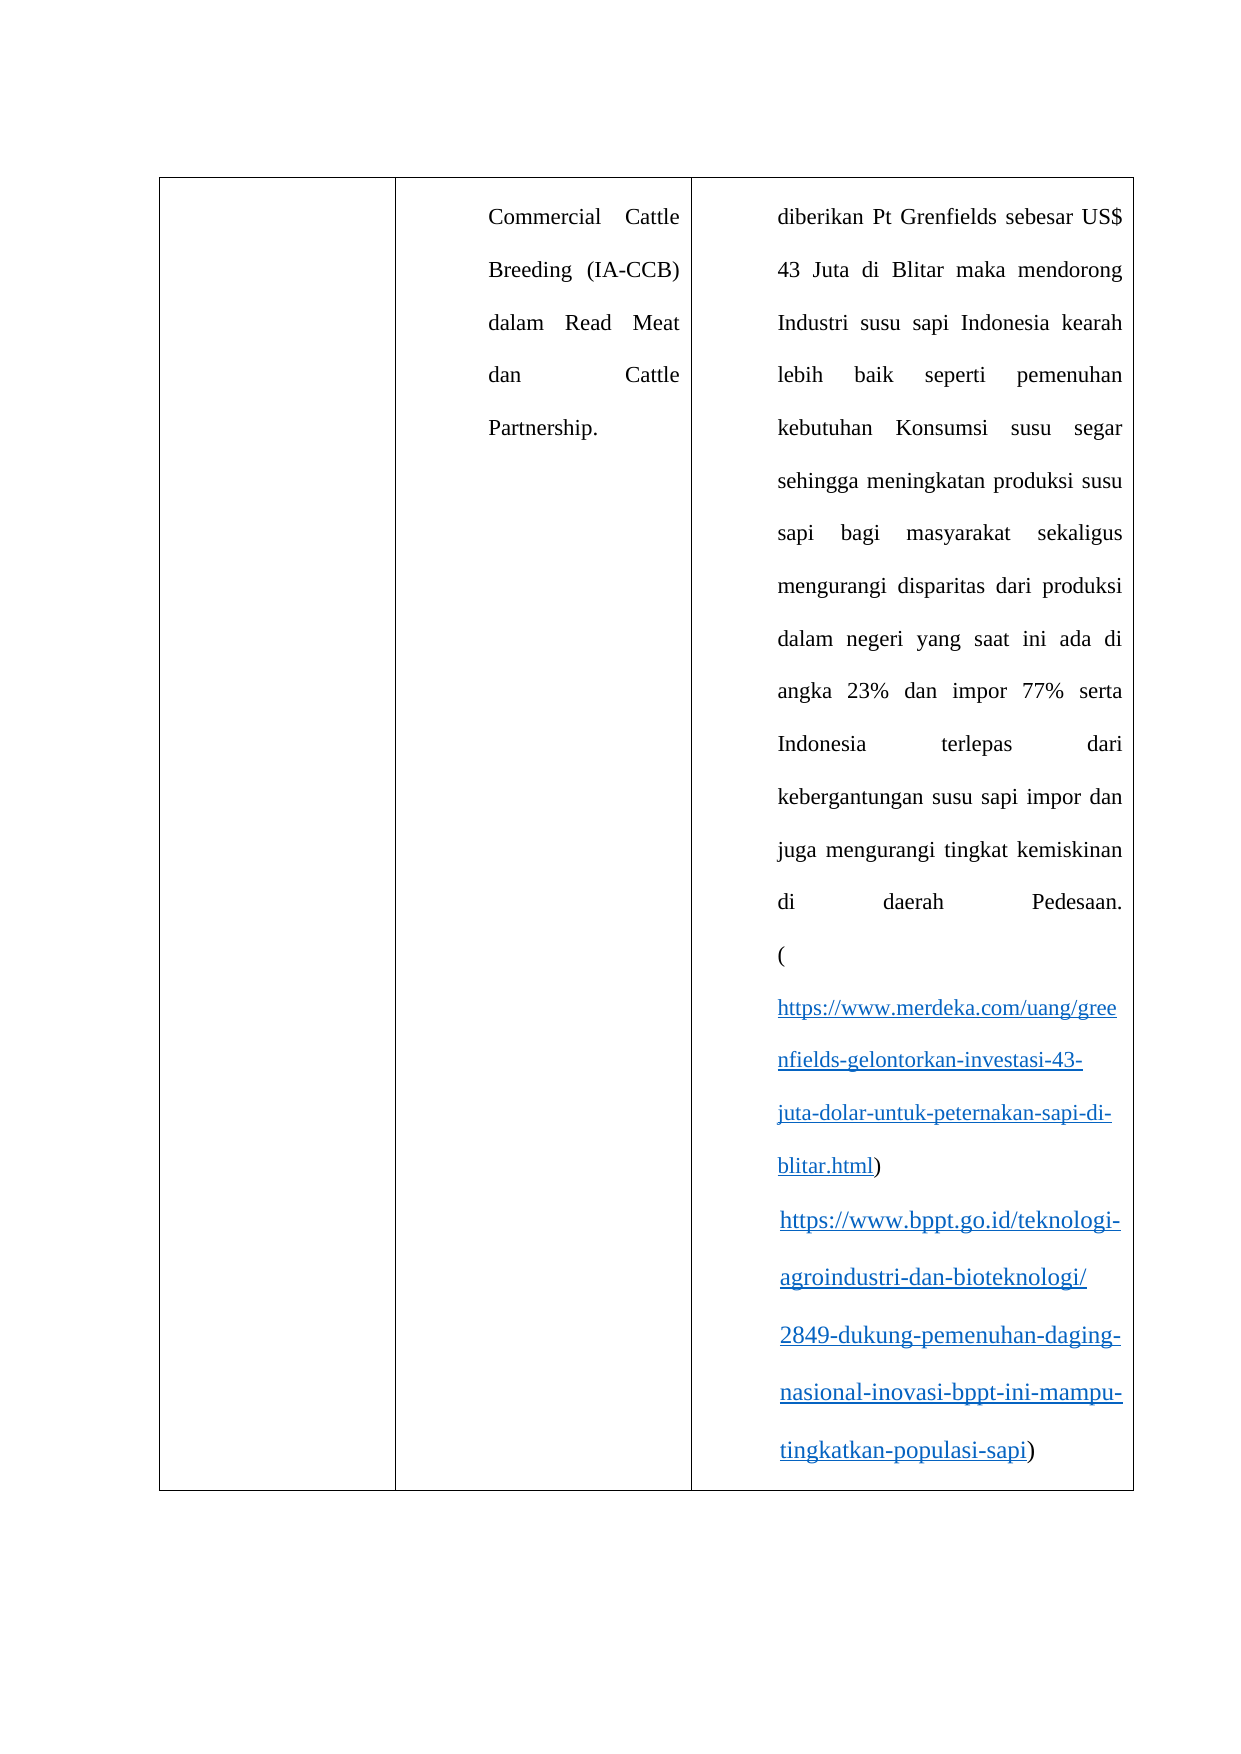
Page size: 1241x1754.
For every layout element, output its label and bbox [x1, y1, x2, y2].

table_cell [396, 178, 691, 1490]
table_cell [160, 178, 395, 1490]
table_cell [692, 178, 1133, 1490]
